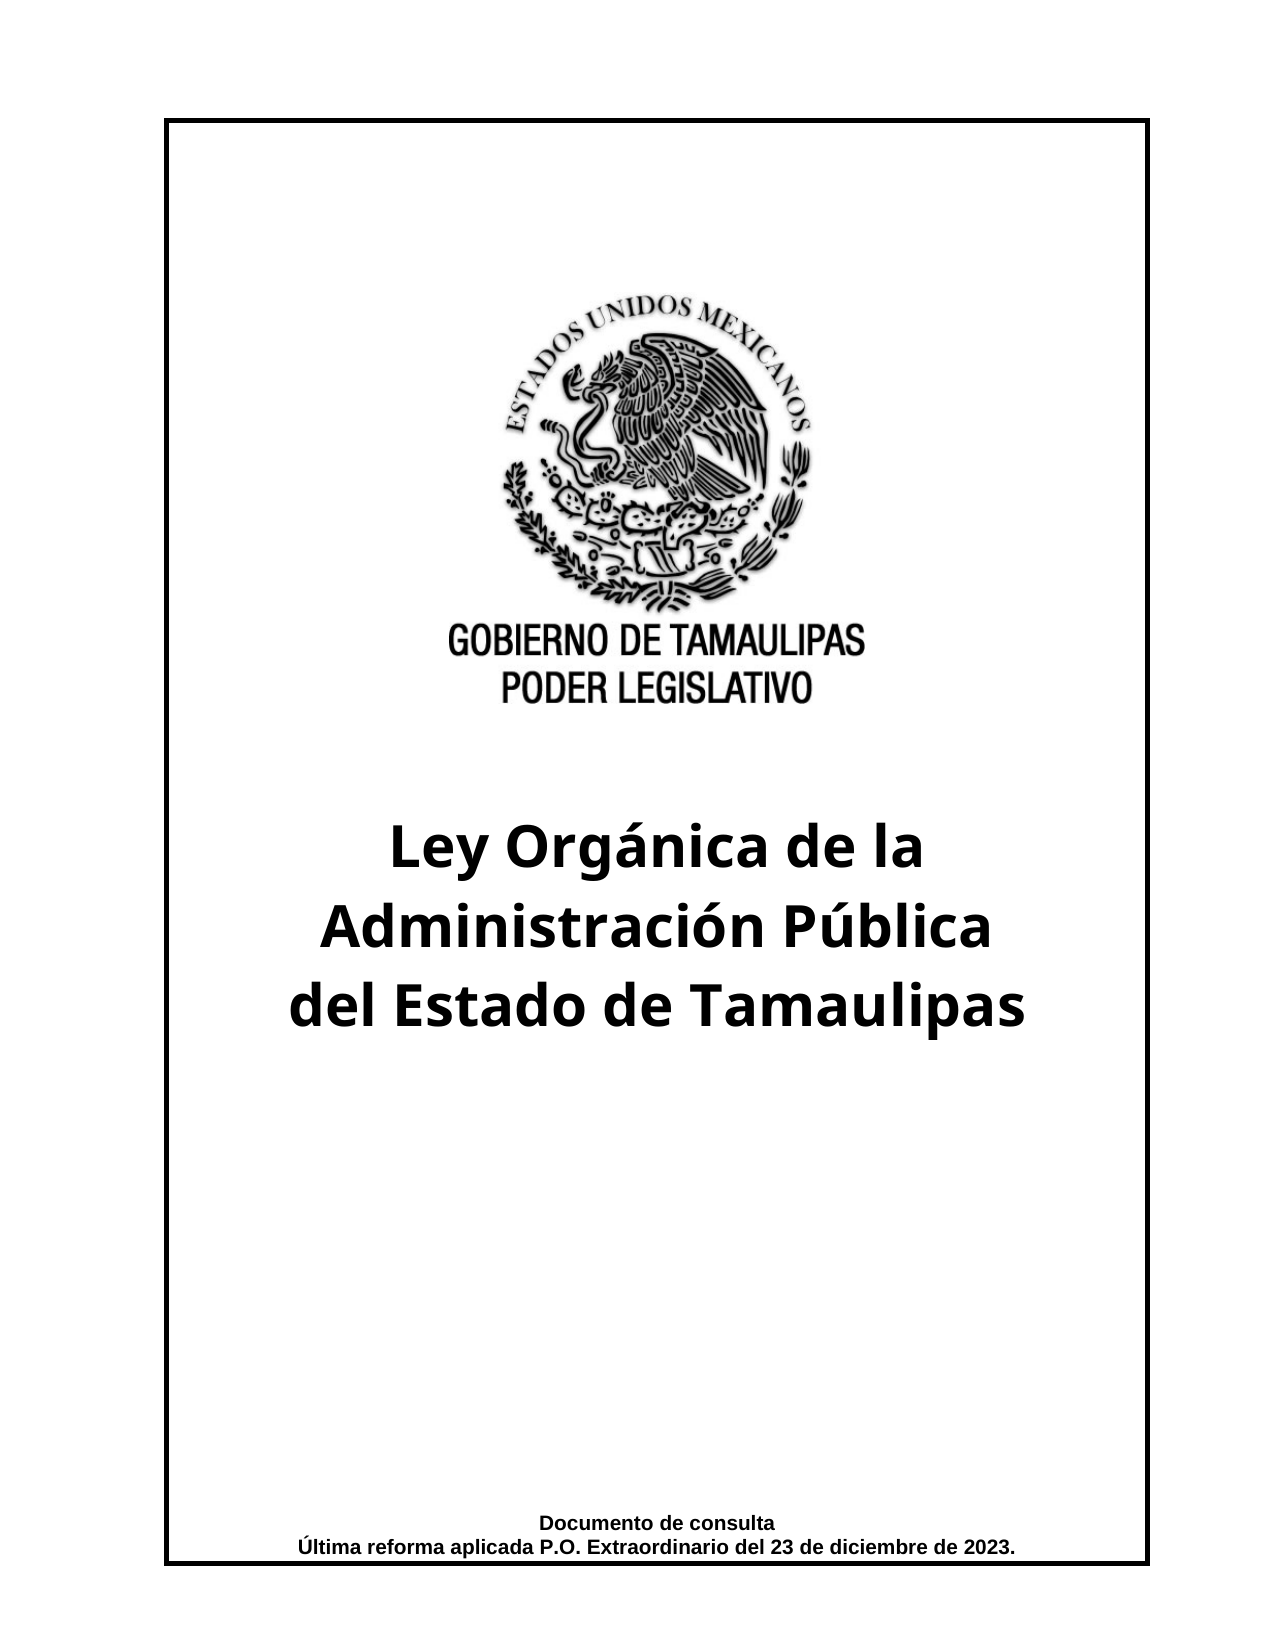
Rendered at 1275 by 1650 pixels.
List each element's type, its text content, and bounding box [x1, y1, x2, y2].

text Administración Pública [177, 885, 1137, 964]
picture [449, 292, 865, 704]
text Documento de consulta [177, 1511, 1137, 1528]
text del Estado de Tamaulipas [177, 964, 1137, 1044]
text Ley Orgánica de la [177, 805, 1137, 885]
text Última reforma aplicada P.O. Extraordinario del 23 de diciembre de 2023. [169, 1528, 1145, 1561]
